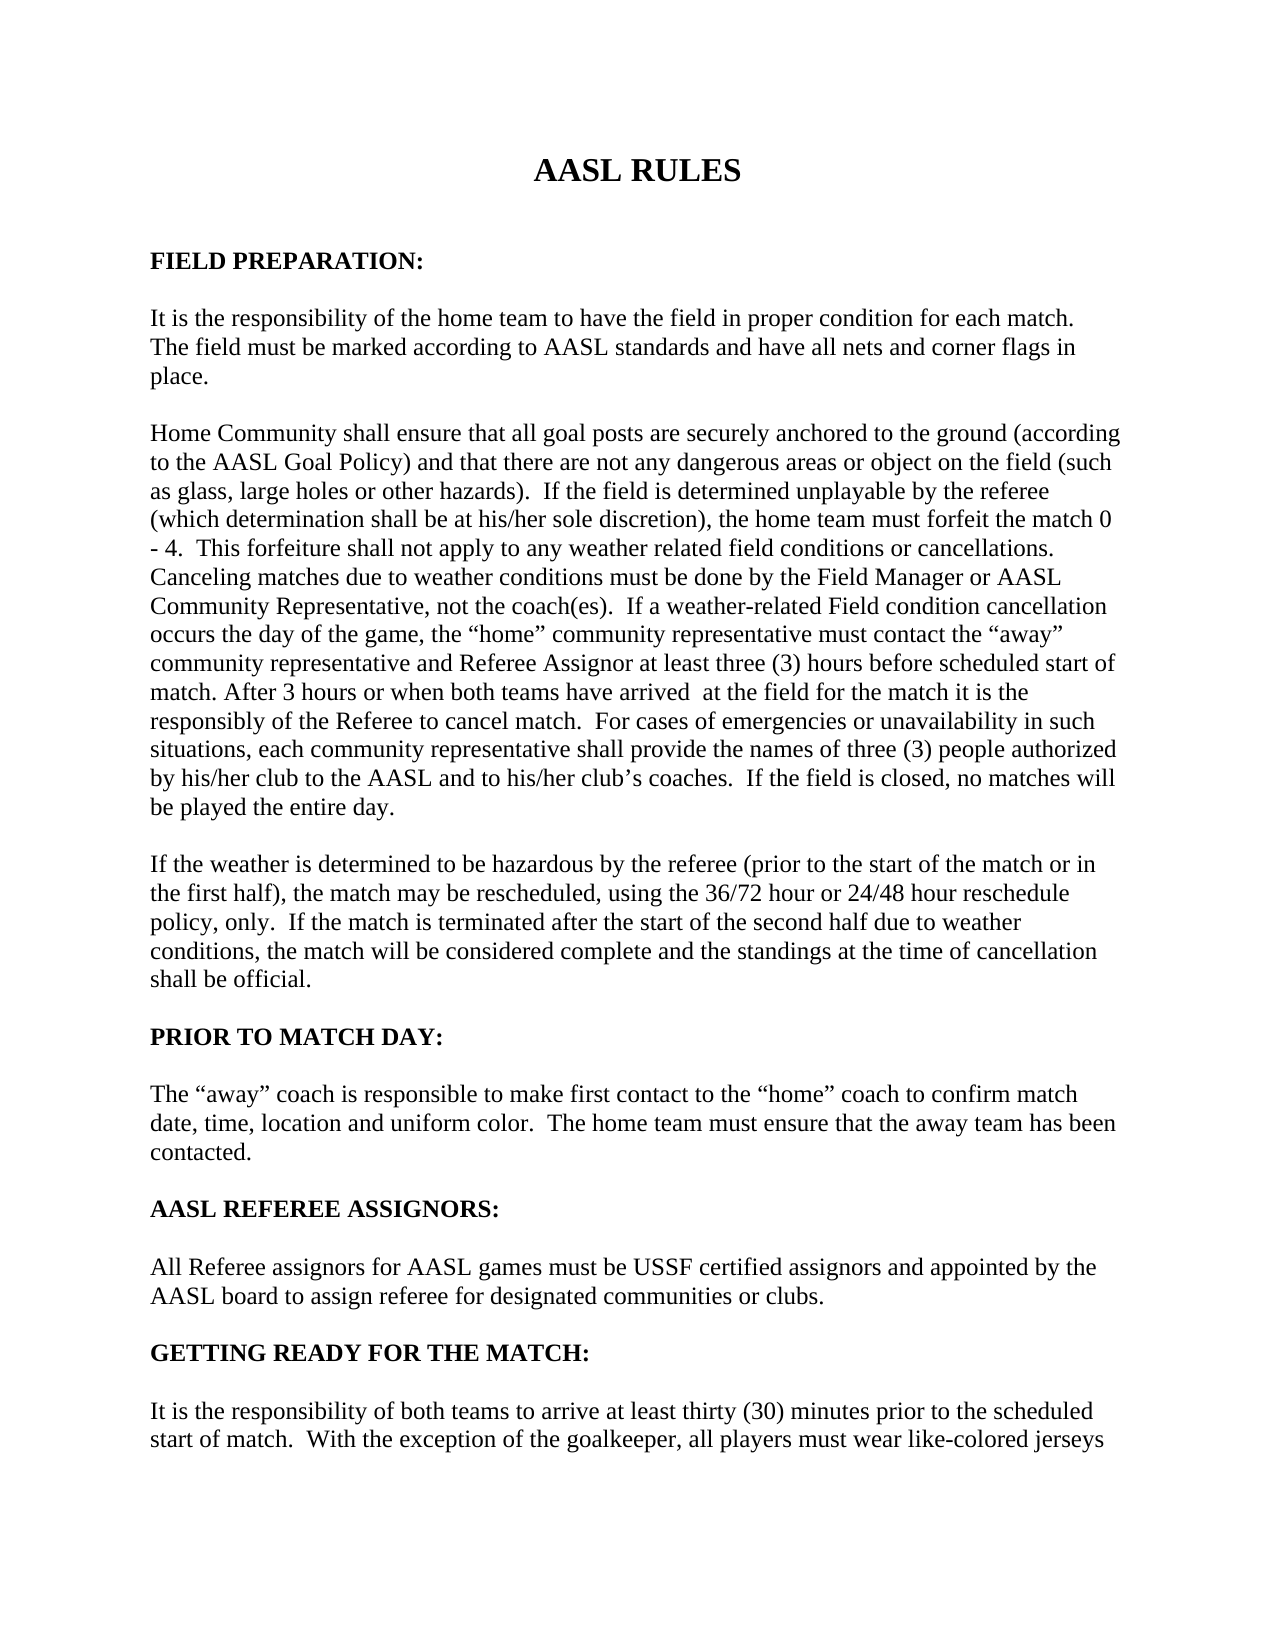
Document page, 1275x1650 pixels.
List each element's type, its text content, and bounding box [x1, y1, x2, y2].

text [150, 1396, 1125, 1453]
text The “away” coach is responsible to make first contact to the “home” coach to confirm match date, time, location and uniform color. The home team must ensure that the away team has been contacted. [150, 1079, 1125, 1166]
text GETTING READY FOR THE MATCH: [150, 1338, 1125, 1367]
text AASL RULES [150, 150, 1125, 188]
text If the weather is determined to be hazardous by the referee (prior to the start of the match or in the first half), the match may be rescheduled, using the 36/72 hour or 24/48 hour reschedule policy, only. If the match is terminated after the start of the second half due to weather conditions, the match will be considered complete and the standings at the time of cancellation shall be official. [150, 849, 1125, 993]
text FIELD PREPARATION: [150, 246, 1125, 274]
text All Referee assignors for AASL games must be USSF certified assignors and appointed by the AASL board to assign referee for designated communities or clubs. [150, 1252, 1125, 1309]
text Home Community shall ensure that all goal posts are securely anchored to the ground (according to the AASL Goal Policy) and that there are not any dangerous areas or object on the field (such as glass, large holes or other hazards). If the field is determined unplayable by the referee (which determination shall be at his/her sole discretion), the home team must forfeit the match 0 - 4. This forfeiture shall not apply to any weather related field conditions or cancellations. Canceling matches due to weather conditions must be done by the Field Manager or AASL Community Representative, not the coach(es). If a weather-related Field condition cancellation occurs the day of the game, the “home” community representative must contact the “away” community representative and Referee Assignor at least three (3) hours before scheduled start of match. After 3 hours or when both teams have arrived at the field for the match it is the responsibly of the Referee to cancel match. For cases of emergencies or unavailability in such situations, each community representative shall provide the names of three (3) people authorized by his/her club to the AASL and to his/her club’s coaches. If the field is closed, no matches will be played the entire day. [150, 418, 1125, 821]
text AASL REFEREE ASSIGNORS: [150, 1194, 1125, 1223]
text PRIOR TO MATCH DAY: [150, 1022, 1125, 1051]
text It is the responsibility of the home team to have the field in proper condition for each match. The field must be marked according to AASL standards and have all nets and corner flags in place. [150, 303, 1125, 389]
